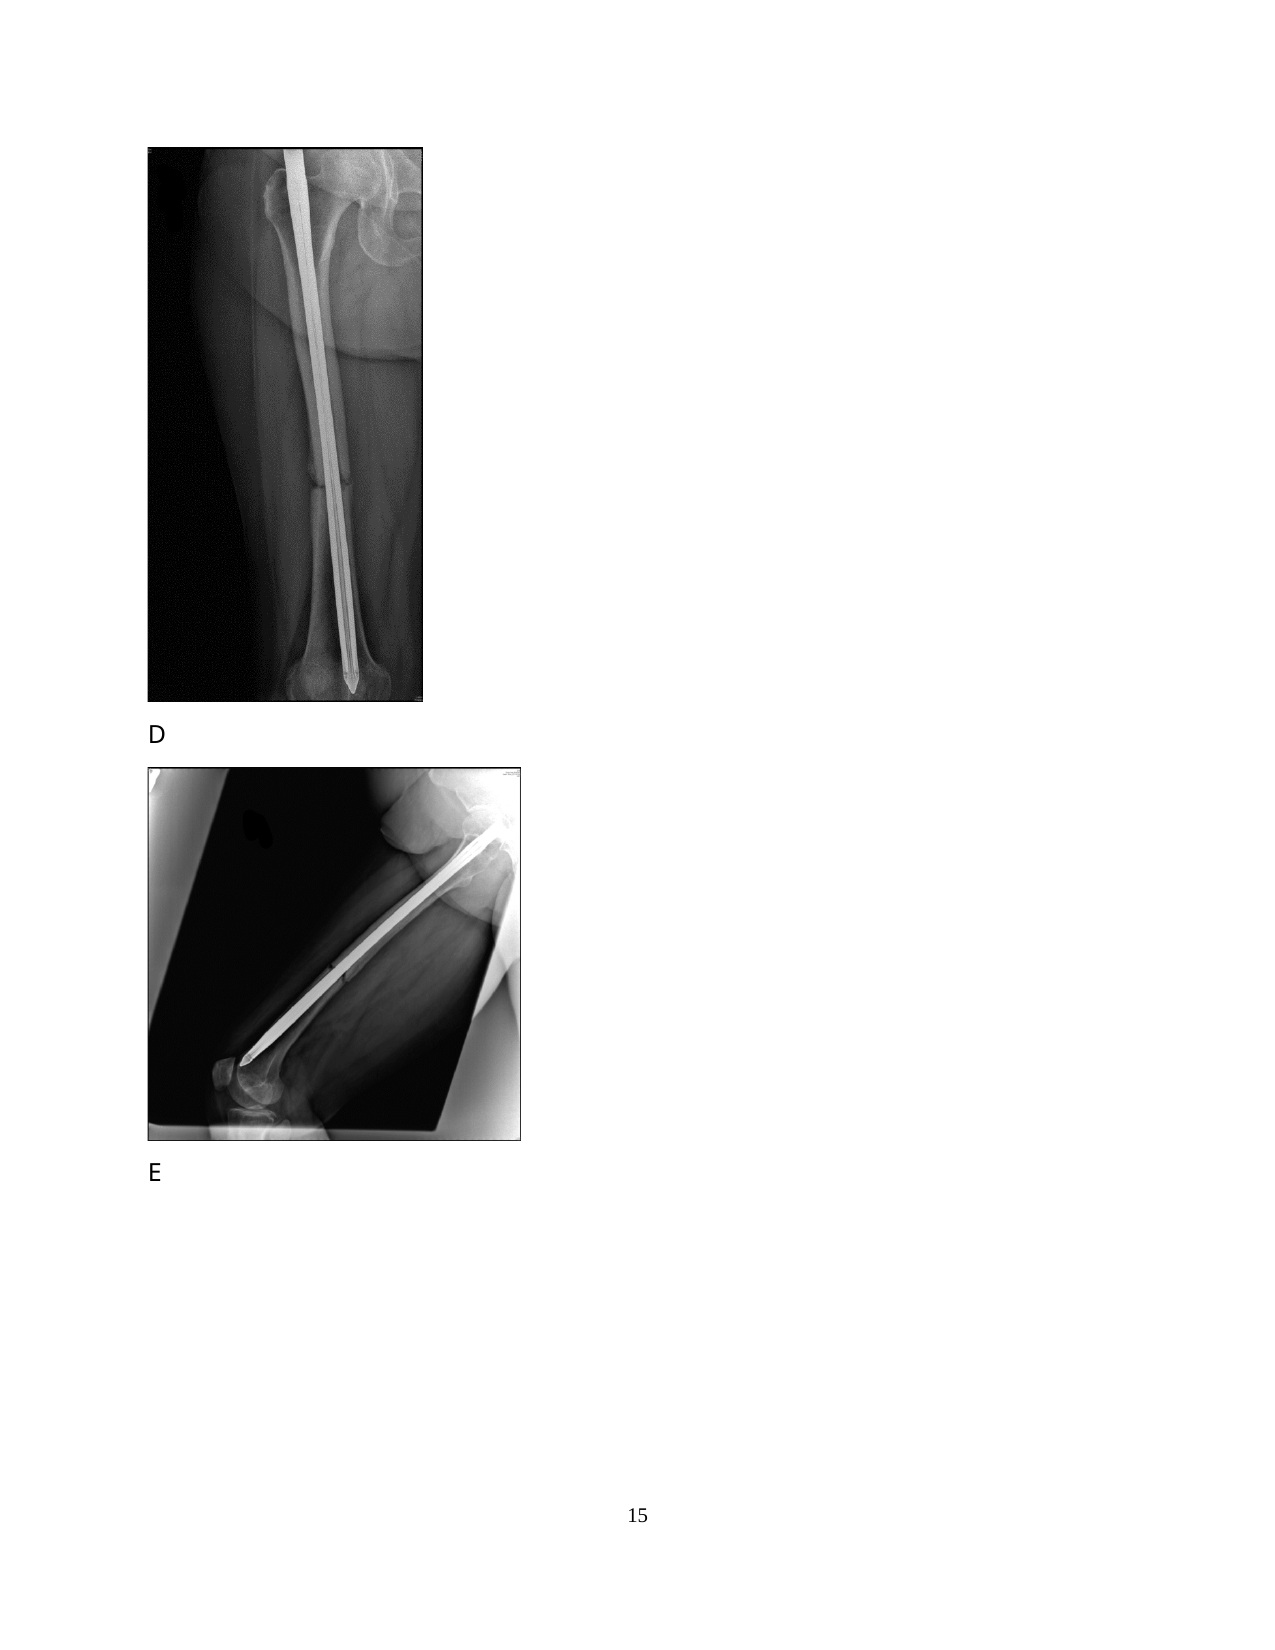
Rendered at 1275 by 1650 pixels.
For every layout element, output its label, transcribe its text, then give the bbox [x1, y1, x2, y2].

picture [147, 767, 521, 1141]
text E [148, 1155, 1127, 1189]
picture [147, 147, 423, 702]
text D [148, 716, 1127, 751]
